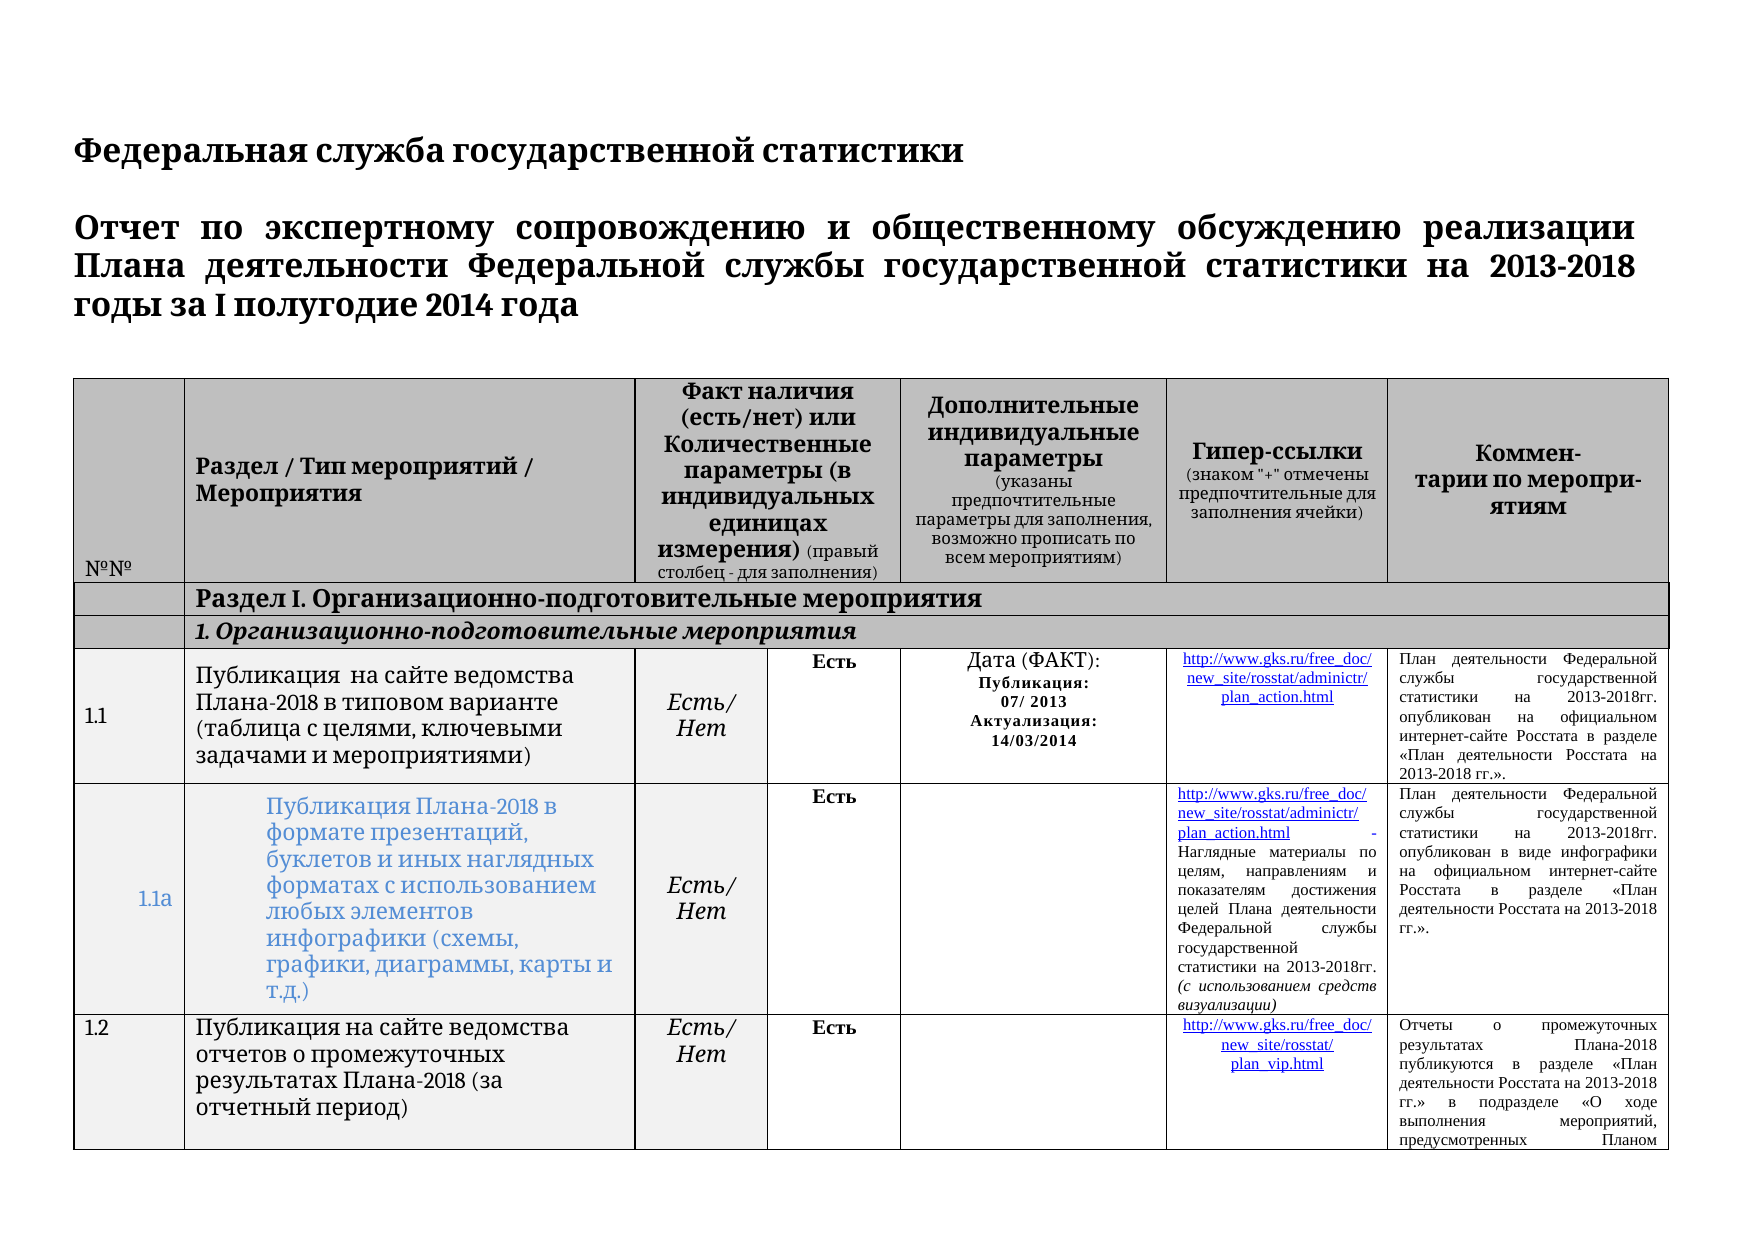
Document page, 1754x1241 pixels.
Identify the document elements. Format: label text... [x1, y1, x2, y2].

table_cell http://www.gks.ru/free_doc/new_site/rosstat/plan_vip.html [1167, 1015, 1387, 1149]
table_cell http://www.gks.ru/free_doc/new_site/rosstat/adminictr/plan_action.html [1167, 649, 1387, 783]
table_cell Есть/Нет [636, 1015, 767, 1149]
table_cell [901, 1015, 1166, 1149]
table_cell [901, 784, 1166, 1014]
table_cell Есть [768, 784, 900, 1014]
table_header Раздел / Тип мероприятий / Мероприятия [185, 379, 634, 582]
table_cell 1. Организационно-подготовительные мероприятия [185, 616, 1668, 648]
text Федеральная служба государственной статистики [74, 133, 1636, 171]
table_cell Есть [768, 1015, 900, 1149]
table_cell Публикация на сайте ведомства Плана-2018 в типовом варианте (таблица с целями, ключевыми задачами и мероприятиями) [185, 649, 634, 783]
table_header №№ [74, 379, 184, 582]
table_cell Дата (ФАКТ): Публикация: 07/ 2013 Актуализация: 14/03/2014 [901, 649, 1166, 783]
table_cell [75, 583, 184, 615]
table_cell 1.1 [75, 649, 184, 783]
table_cell http://www.gks.ru/free_doc/new_site/rosstat/adminictr/plan_action.html - Наглядные материалы по целям, направлениям и показателям достижения целей Плана деятельности Федеральной службы государственной статистики на 2013-2018гг. (с использованием средств визуализации) [1167, 784, 1387, 1014]
table_cell Есть/Нет [636, 784, 767, 1014]
table_cell План деятельности Федеральной службы государственной статистики на 2013-2018гг. опубликован на официальном интернет-сайте Росстата в разделе «План деятельности Росстата на 2013-2018 гг.». [1388, 649, 1668, 783]
table_header Гипер-ссылки (знаком "+" отмечены предпочтительные для заполнения ячейки) [1167, 379, 1387, 582]
table_cell Публикация Плана-2018 в формате презентаций, буклетов и иных наглядных форматах с использованием любых элементов инфографики (схемы, графики, диаграммы, карты и т.д.) [185, 784, 634, 1014]
table_cell Есть/Нет [636, 649, 767, 783]
table_header Коммен- тарии по меропри- ятиям [1388, 379, 1668, 582]
table_cell Раздел I. Организационно-подготовительные мероприятия [185, 583, 1668, 615]
table_cell [75, 616, 184, 648]
table_header Факт наличия (есть/нет) или Количественные параметры (в индивидуальных единицах измерения) (правый столбец - для заполнения) [636, 379, 900, 582]
text Отчет по экспертному сопровождению и общественному обсуждению реализации Плана деятельности Федеральной службы государственной статистики на 2013-2018 годы за I полугодие 2014 года [74, 209, 1636, 324]
table_cell Есть [768, 649, 900, 783]
table_cell 1.1а [75, 784, 184, 1014]
table_header Дополнительные индивидуальные параметры (указаны предпочтительные параметры для заполнения, возможно прописать по всем мероприятиям) [901, 379, 1166, 582]
table_cell План деятельности Федеральной службы государственной статистики на 2013-2018гг. опубликован в виде инфографики на официальном интернет-сайте Росстата в разделе «План деятельности Росстата на 2013-2018 гг.». [1388, 784, 1668, 1014]
table_cell 1.2 [75, 1015, 184, 1149]
table_cell Публикация на сайте ведомства отчетов о промежуточных результатах Плана-2018 (за отчетный период) [185, 1015, 634, 1149]
